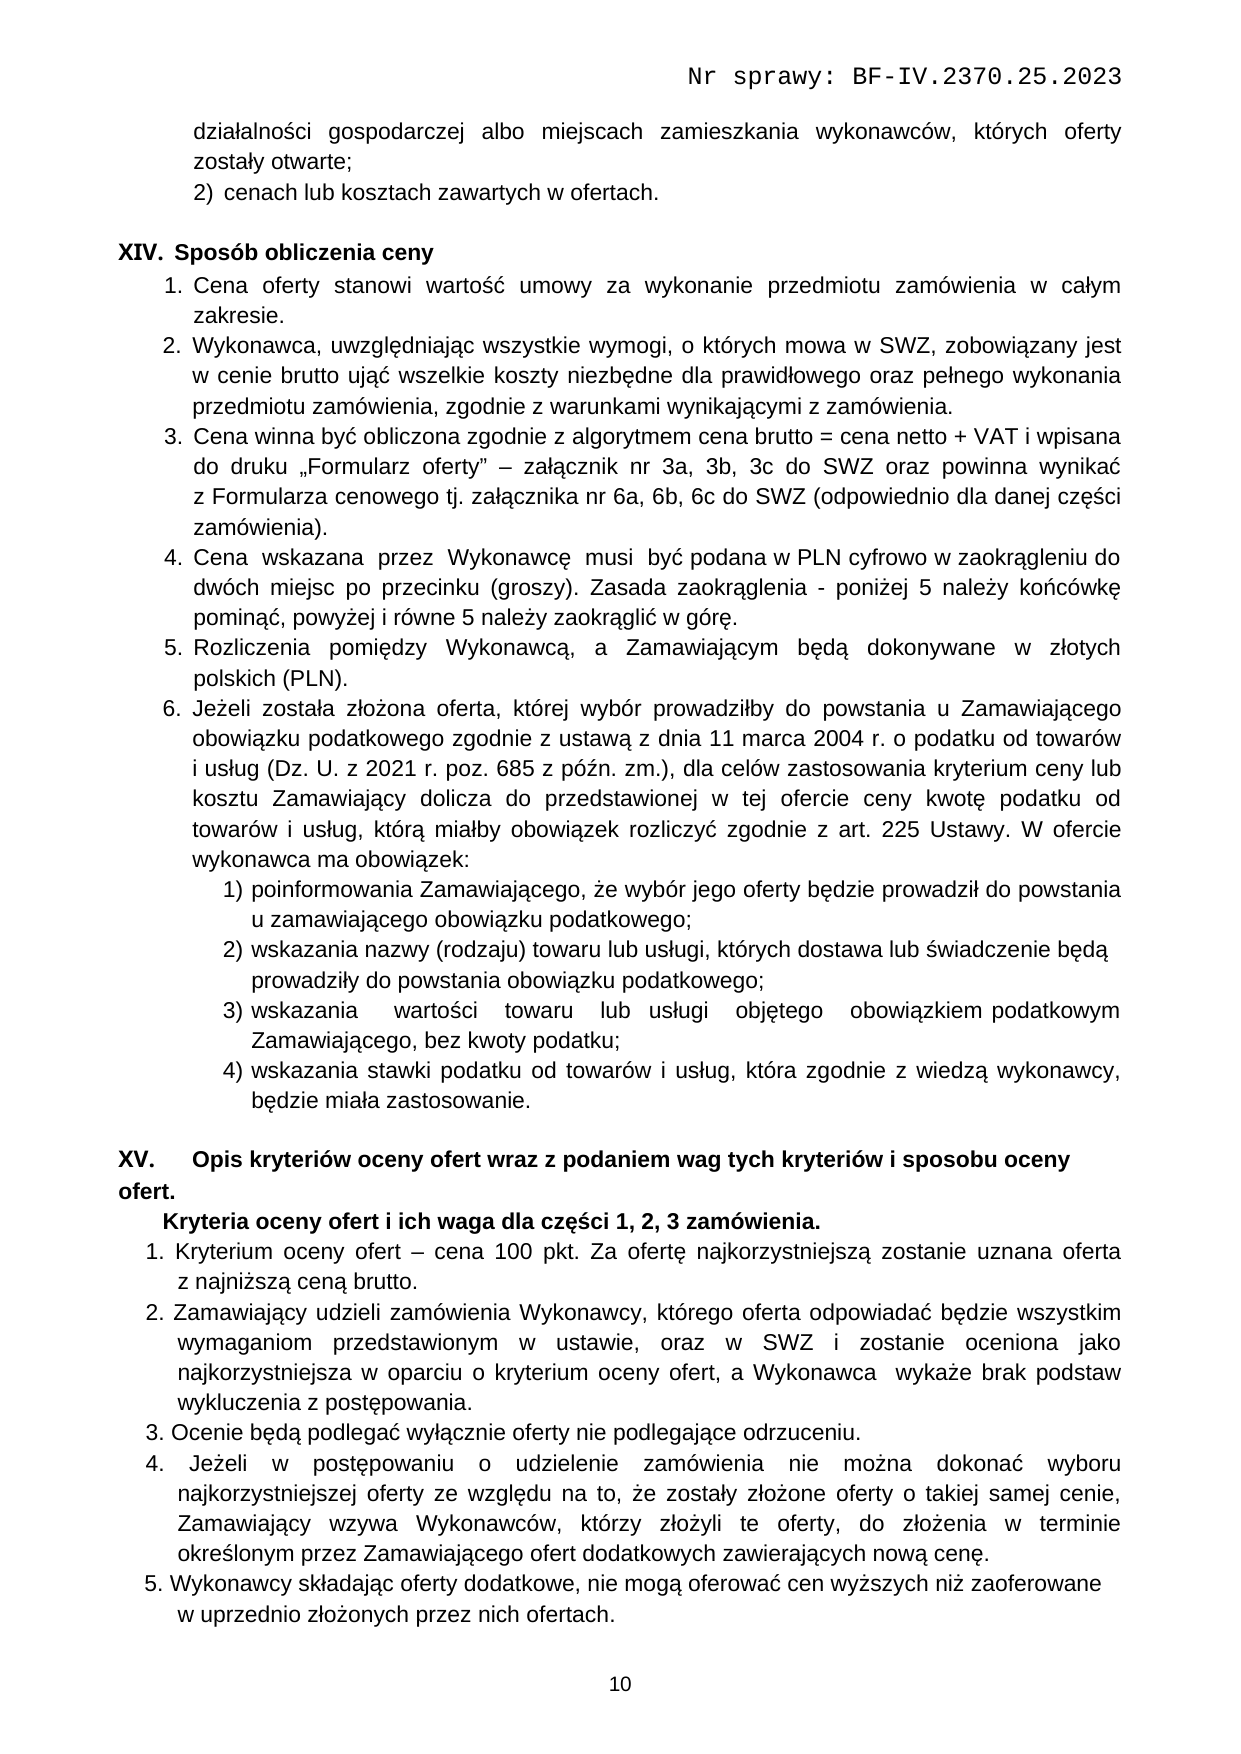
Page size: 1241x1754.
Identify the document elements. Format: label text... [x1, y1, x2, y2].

list Cena wskazana przez Wykonawcę musi być podana w PLN cyfrowo w zaokrągleniu do dwóch miejsc po przecinku (groszy). Zasada zaokrąglenia - poniżej 5 należy końcówkę pominąć, powyżej i równe 5 należy zaokrąglić w górę. [164, 544, 1122, 630]
list Jeżeli została złożona oferta, której wybór prowadziłby do powstania u Zamawiającego obowiązku podatkowego zgodnie z ustawą z dnia 11 marca 2004 r. o podatku od towarów i usług (Dz. U. z 2021 r. poz. 685 z późn. zm.), dla celów zastosowania kryterium ceny lub kosztu Zamawiający dolicza do przedstawionej w tej ofercie ceny kwotę podatku od towarów i usług, którą miałby obowiązek rozliczyć zgodnie z art. 225 Ustawy. W ofercie wykonawca ma obowiązek: [162, 695, 1122, 872]
list wskazania stawki podatku od towarów i usług, która zgodnie z wiedzą wykonawcy, będzie miała zastosowanie. [223, 1057, 1122, 1114]
text 4. Jeżeli w postępowaniu o udzielenie zamówienia nie można dokonać wyboru najkorzystniejszej oferty ze względu na to, że zostały złożone oferty o takiej samej cenie, Zamawiający wzywa Wykonawców, którzy złożyli te oferty, do złożenia w terminie określonym przez Zamawiającego ofert dodatkowych zawierających nową cenę. [145, 1449, 1122, 1567]
list Cena oferty stanowi wartość umowy za wykonanie przedmiotu zamówienia w całym zakresie. [164, 272, 1122, 328]
text 5. Wykonawcy składając oferty dodatkowe, nie mogą oferować cen wyższych niż zaoferowane w uprzednio złożonych przez nich ofertach. [144, 1570, 1122, 1627]
text Kryteria oceny ofert i ich waga dla części 1, 2, 3 zamówienia. [162, 1208, 1122, 1234]
text 1. Kryterium oceny ofert – cena 100 pkt. Za ofertę najkorzystniejszą zostanie uznana oferta z najniższą ceną brutto. [145, 1238, 1122, 1295]
text 2. Zamawiający udzieli zamówienia Wykonawcy, którego oferta odpowiadać będzie wszystkim wymaganiom przedstawionym w ustawie, oraz w SWZ i zostanie oceniona jako najkorzystniejsza w oparciu o kryterium oceny ofert, a Wykonawca wykaże brak podstaw wykluczenia z postępowania. [145, 1298, 1122, 1416]
list Cena winna być obliczona zgodnie z algorytmem cena brutto = cena netto + VAT i wpisana do druku „Formularz oferty” – załącznik nr 3a, 3b, 3c do SWZ oraz powinna wynikać z Formularza cenowego tj. załącznika nr 6a, 6b, 6c do SWZ (odpowiednio dla danej części zamówienia). [164, 423, 1122, 540]
list Opis kryteriów oceny ofert wraz z podaniem wag tych kryteriów i sposobu oceny ofert. [118, 1143, 1122, 1204]
list wskazania wartości towaru lub usługi objętego obowiązkiem podatkowym Zamawiającego, bez kwoty podatku; [223, 997, 1122, 1053]
list Wykonawca, uwzględniając wszystkie wymogi, o których mowa w SWZ, zobowiązany jest w cenie brutto ująć wszelkie koszty niezbędne dla prawidłowego oraz pełnego wykonania przedmiotu zamówienia, zgodnie z warunkami wynikającymi z zamówienia. [162, 332, 1122, 419]
list Sposób obliczenia ceny [118, 236, 1122, 267]
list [193, 118, 1122, 175]
list cenach lub kosztach zawartych w ofertach. [193, 178, 1122, 205]
list poinformowania Zamawiającego, że wybór jego oferty będzie prowadził do powstania u zamawiającego obowiązku podatkowego; [223, 876, 1122, 932]
list Rozliczenia pomiędzy Wykonawcą, a Zamawiającym będą dokonywane w złotych polskich (PLN). [164, 634, 1122, 691]
text 3. Ocenie będą podlegać wyłącznie oferty nie podlegające odrzuceniu. [145, 1419, 1122, 1446]
list wskazania nazwy (rodzaju) towaru lub usługi, których dostawa lub świadczenie będą prowadziły do powstania obowiązku podatkowego; [223, 936, 1122, 993]
